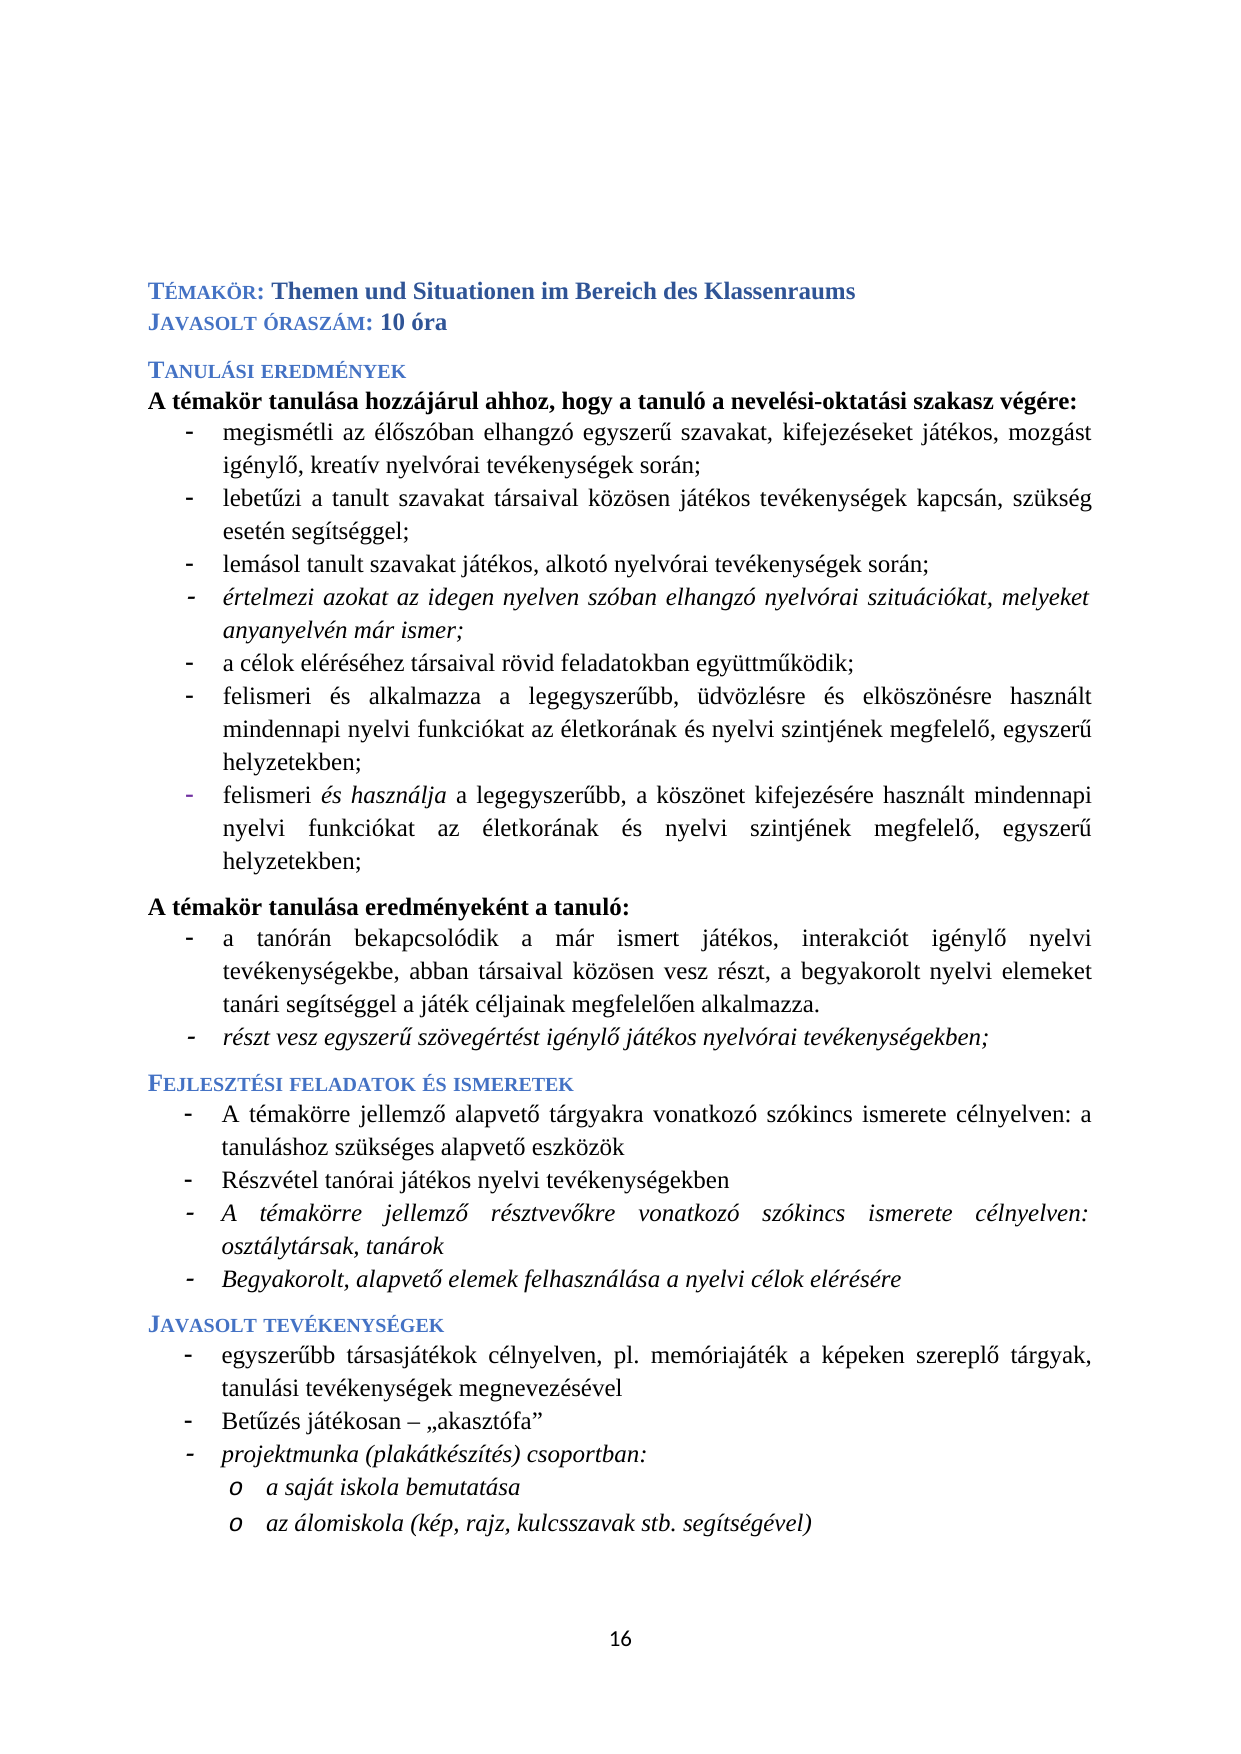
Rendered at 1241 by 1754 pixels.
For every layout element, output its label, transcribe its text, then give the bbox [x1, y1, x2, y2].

list Begyakorolt, alapvető elemek felhasználása a nyelvi célok elérésére [184, 1264, 1093, 1292]
list felismeri és alkalmazza a legegyszerűbb, üdvözlésre és elköszönésre használt mindennapi nyelvi funkciókat az életkorának és nyelvi szintjének megfelelő, egyszerű helyzetekben; [185, 681, 1093, 776]
list részt vesz egyszerű szövegértést igénylő játékos nyelvórai tevékenységekben; [185, 1022, 1093, 1051]
list felismeri és használja a legegyszerűbb, a köszönet kifejezésére használt mindennapi nyelvi funkciókat az életkorának és nyelvi szintjének megfelelő, egyszerű helyzetekben; [185, 780, 1093, 875]
list a saját iskola bemutatása [228, 1472, 1093, 1503]
list projektmunka (plakátkészítés) csoportban: [184, 1439, 1093, 1468]
list a célok eléréséhez társaival rövid feladatokban együttműködik; [185, 648, 1093, 677]
list Betűzés játékosan – „akasztófa” [184, 1406, 1093, 1435]
text Témakör: Themen und Situationen im Bereich des Klassenraums [148, 276, 1093, 305]
text A témakör tanulása eredményeként a tanuló: [148, 892, 1093, 921]
list értelmezi azokat az idegen nyelven szóban elhangzó nyelvórai szituációkat, melyeket anyanyelvén már ismer; [185, 582, 1093, 644]
text Javasolt óraszám: 10 óra [148, 307, 1093, 336]
text Fejlesztési feladatok és ismeretek [148, 1068, 1093, 1096]
list a tanórán bekapcsolódik a már ismert játékos, interakciót igénylő nyelvi tevékenységekbe, abban társaival közösen vesz részt, a begyakorolt nyelvi elemeket tanári segítséggel a játék céljainak megfelelően alkalmazza. [185, 923, 1093, 1018]
list az álomiskola (kép, rajz, kulcsszavak stb. segítségével) [228, 1508, 1093, 1539]
list A témakörre jellemző résztvevőkre vonatkozó szókincs ismerete célnyelven: osztálytársak, tanárok [184, 1198, 1093, 1259]
text Javasolt tevékenységek [148, 1309, 1093, 1338]
list lemásol tanult szavakat játékos, alkotó nyelvórai tevékenységek során; [185, 549, 1093, 578]
list Részvétel tanórai játékos nyelvi tevékenységekben [184, 1165, 1093, 1193]
list megismétli az élőszóban elhangzó egyszerű szavakat, kifejezéseket játékos, mozgást igénylő, kreatív nyelvórai tevékenységek során; [185, 417, 1093, 479]
list lebetűzi a tanult szavakat társaival közösen játékos tevékenységek kapcsán, szükség esetén segítséggel; [185, 483, 1093, 545]
list A témakörre jellemző alapvető tárgyakra vonatkozó szókincs ismerete célnyelven: a tanuláshoz szükséges alapvető eszközök [184, 1099, 1093, 1160]
list egyszerűbb társasjátékok célnyelven, pl. memóriajáték a képeken szereplő tárgyak, tanulási tevékenységek megnevezésével [184, 1340, 1093, 1402]
text A témakör tanulása hozzájárul ahhoz, hogy a tanuló a nevelési-oktatási szakasz végére: [148, 386, 1093, 415]
subtitle Tanulási eredmények [148, 355, 1093, 384]
